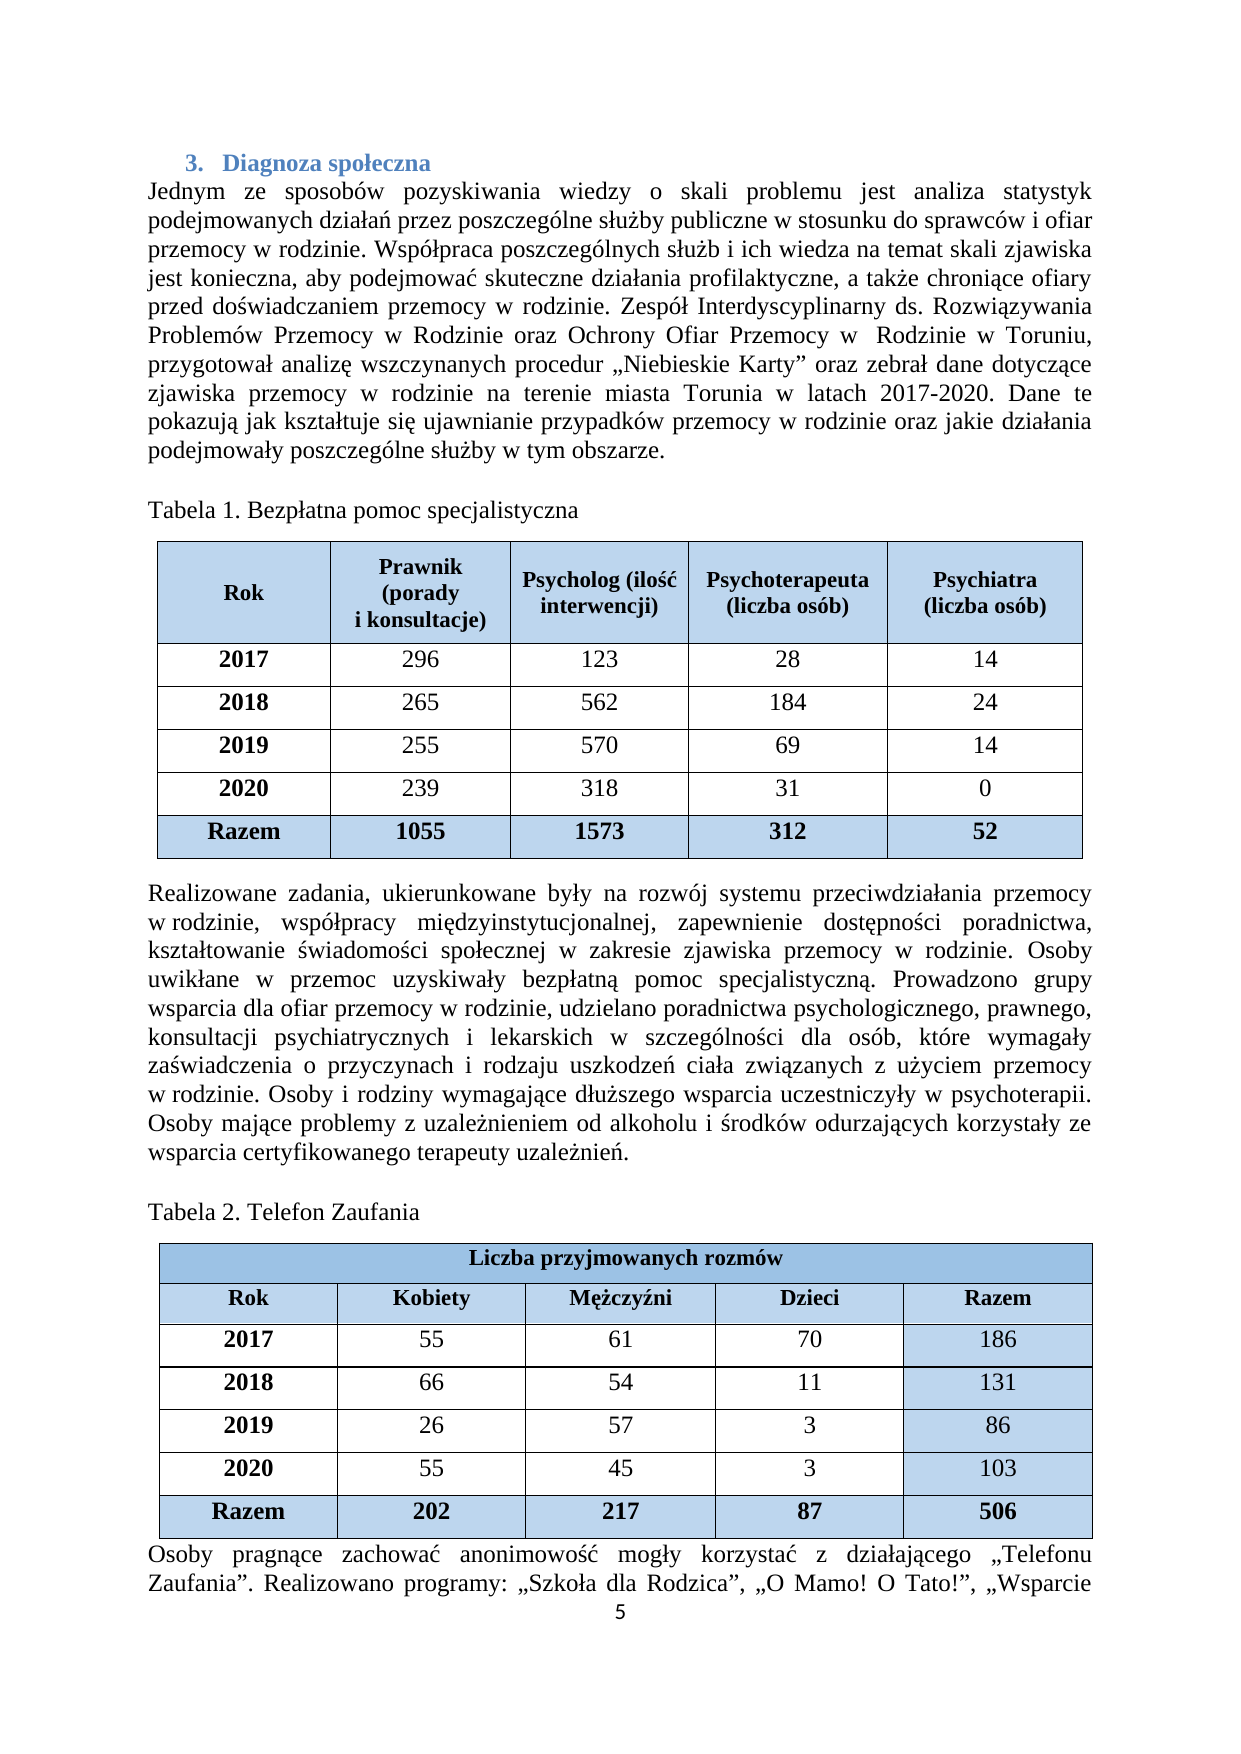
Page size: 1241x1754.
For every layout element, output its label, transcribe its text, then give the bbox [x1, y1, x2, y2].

table_cell 70 [716, 1325, 903, 1366]
table_cell 69 [689, 730, 887, 772]
table_cell 318 [511, 773, 688, 815]
table_cell 31 [689, 773, 887, 815]
table_cell 186 [904, 1325, 1092, 1366]
table_cell 255 [331, 730, 510, 772]
table_cell 45 [526, 1453, 715, 1495]
table_cell 123 [511, 644, 688, 686]
table_cell 506 [904, 1496, 1092, 1538]
table_cell 1573 [511, 816, 688, 858]
table_cell Rok [160, 1284, 337, 1323]
table_cell 2020 [158, 773, 330, 815]
table_cell 0 [888, 773, 1082, 815]
table_header Liczba przyjmowanych rozmów [160, 1244, 1092, 1283]
table_cell 57 [526, 1410, 715, 1452]
table_cell 570 [511, 730, 688, 772]
table_cell 562 [511, 687, 688, 729]
table_cell Razem [160, 1496, 337, 1538]
table_cell 11 [716, 1368, 903, 1409]
text Realizowane zadania, ukierunkowane były na rozwój systemu przeciwdziałania przemocy w rodzinie, współpracy międzyinstytucjonalnej, zapewnienie dostępności poradnictwa, kształtowanie świadomości społecznej w zakresie zjawiska przemocy w rodzinie. Osoby uwikłane w przemoc uzyskiwały bezpłatną pomoc specjalistyczną. Prowadzono grupy wsparcia dla ofiar przemocy w rodzinie, udzielano poradnictwa psychologicznego, prawnego, konsultacji psychiatrycznych i lekarskich w szczególności dla osób, które wymagały zaświadczenia o przyczynach i rodzaju uszkodzeń ciała związanych z użyciem przemocy w rodzinie. Osoby i rodziny wymagające dłuższego wsparcia uczestniczyły w psychoterapii. Osoby mające problemy z uzależnieniem od alkoholu i środków odurzających korzystały ze wsparcia certyfikowanego terapeuty uzależnień. [148, 878, 1093, 1165]
table_header Psychiatra (liczba osób) [888, 542, 1082, 643]
table_cell 1055 [331, 816, 510, 858]
table_cell 86 [904, 1410, 1092, 1452]
table_cell 2020 [160, 1453, 337, 1495]
table_cell 3 [716, 1410, 903, 1452]
table_cell 28 [689, 644, 887, 686]
table_header Prawnik (porady i konsultacje) [331, 542, 510, 643]
table_cell 26 [338, 1410, 525, 1452]
table_cell 296 [331, 644, 510, 686]
table_cell 3 [716, 1453, 903, 1495]
table_cell 61 [526, 1325, 715, 1366]
table_cell 14 [888, 730, 1082, 772]
table_cell 87 [716, 1496, 903, 1538]
table_cell 2017 [158, 644, 330, 686]
table_cell 2017 [160, 1325, 337, 1366]
table_cell Mężczyźni [526, 1284, 715, 1323]
text Tabela 1. Bezpłatna pomoc specjalistyczna [148, 496, 1093, 524]
table_cell 66 [338, 1368, 525, 1409]
table_cell 24 [888, 687, 1082, 729]
table_cell 52 [888, 816, 1082, 858]
table_cell Razem [904, 1284, 1092, 1323]
table_cell Razem [158, 816, 330, 858]
table_cell 55 [338, 1453, 525, 1495]
table_cell 184 [689, 687, 887, 729]
table_cell 14 [888, 644, 1082, 686]
table_cell 312 [689, 816, 887, 858]
text Jednym ze sposobów pozyskiwania wiedzy o skali problemu jest analiza statystyk podejmowanych działań przez poszczególne służby publiczne w stosunku do sprawców i ofiar przemocy w rodzinie. Współpraca poszczególnych służb i ich wiedza na temat skali zjawiska jest konieczna, aby podejmować skuteczne działania profilaktyczne, a także chroniące ofiary przed doświadczaniem przemocy w rodzinie. Zespół Interdyscyplinarny ds. Rozwiązywania Problemów Przemocy w Rodzinie oraz Ochrony Ofiar Przemocy w Rodzinie w Toruniu, przygotował analizę wszczynanych procedur „Niebieskie Karty” oraz zebrał dane dotyczące zjawiska przemocy w rodzinie na terenie miasta Torunia w latach 2017-2020. Dane te pokazują jak kształtuje się ujawnianie przypadków przemocy w rodzinie oraz jakie działania podejmowały poszczególne służby w tym obszarze. [148, 176, 1093, 464]
table_cell 2019 [160, 1410, 337, 1452]
table_cell 202 [338, 1496, 525, 1538]
text Tabela 2. Telefon Zaufania [148, 1197, 1093, 1226]
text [148, 1539, 1093, 1597]
table_cell 217 [526, 1496, 715, 1538]
table_cell Dzieci [716, 1284, 903, 1323]
table_cell 131 [904, 1368, 1092, 1409]
table_cell 55 [338, 1325, 525, 1366]
table_cell 239 [331, 773, 510, 815]
subtitle Diagnoza społeczna [185, 148, 1093, 176]
table_cell 103 [904, 1453, 1092, 1495]
table_cell 54 [526, 1368, 715, 1409]
table_header Psychoterapeuta (liczba osób) [689, 542, 887, 643]
table_cell 2019 [158, 730, 330, 772]
table_cell Kobiety [338, 1284, 525, 1323]
table_cell 2018 [160, 1368, 337, 1409]
table_header Rok [158, 542, 330, 643]
table_header Psycholog (ilość interwencji) [511, 542, 688, 643]
table_cell 265 [331, 687, 510, 729]
table_cell 2018 [158, 687, 330, 729]
